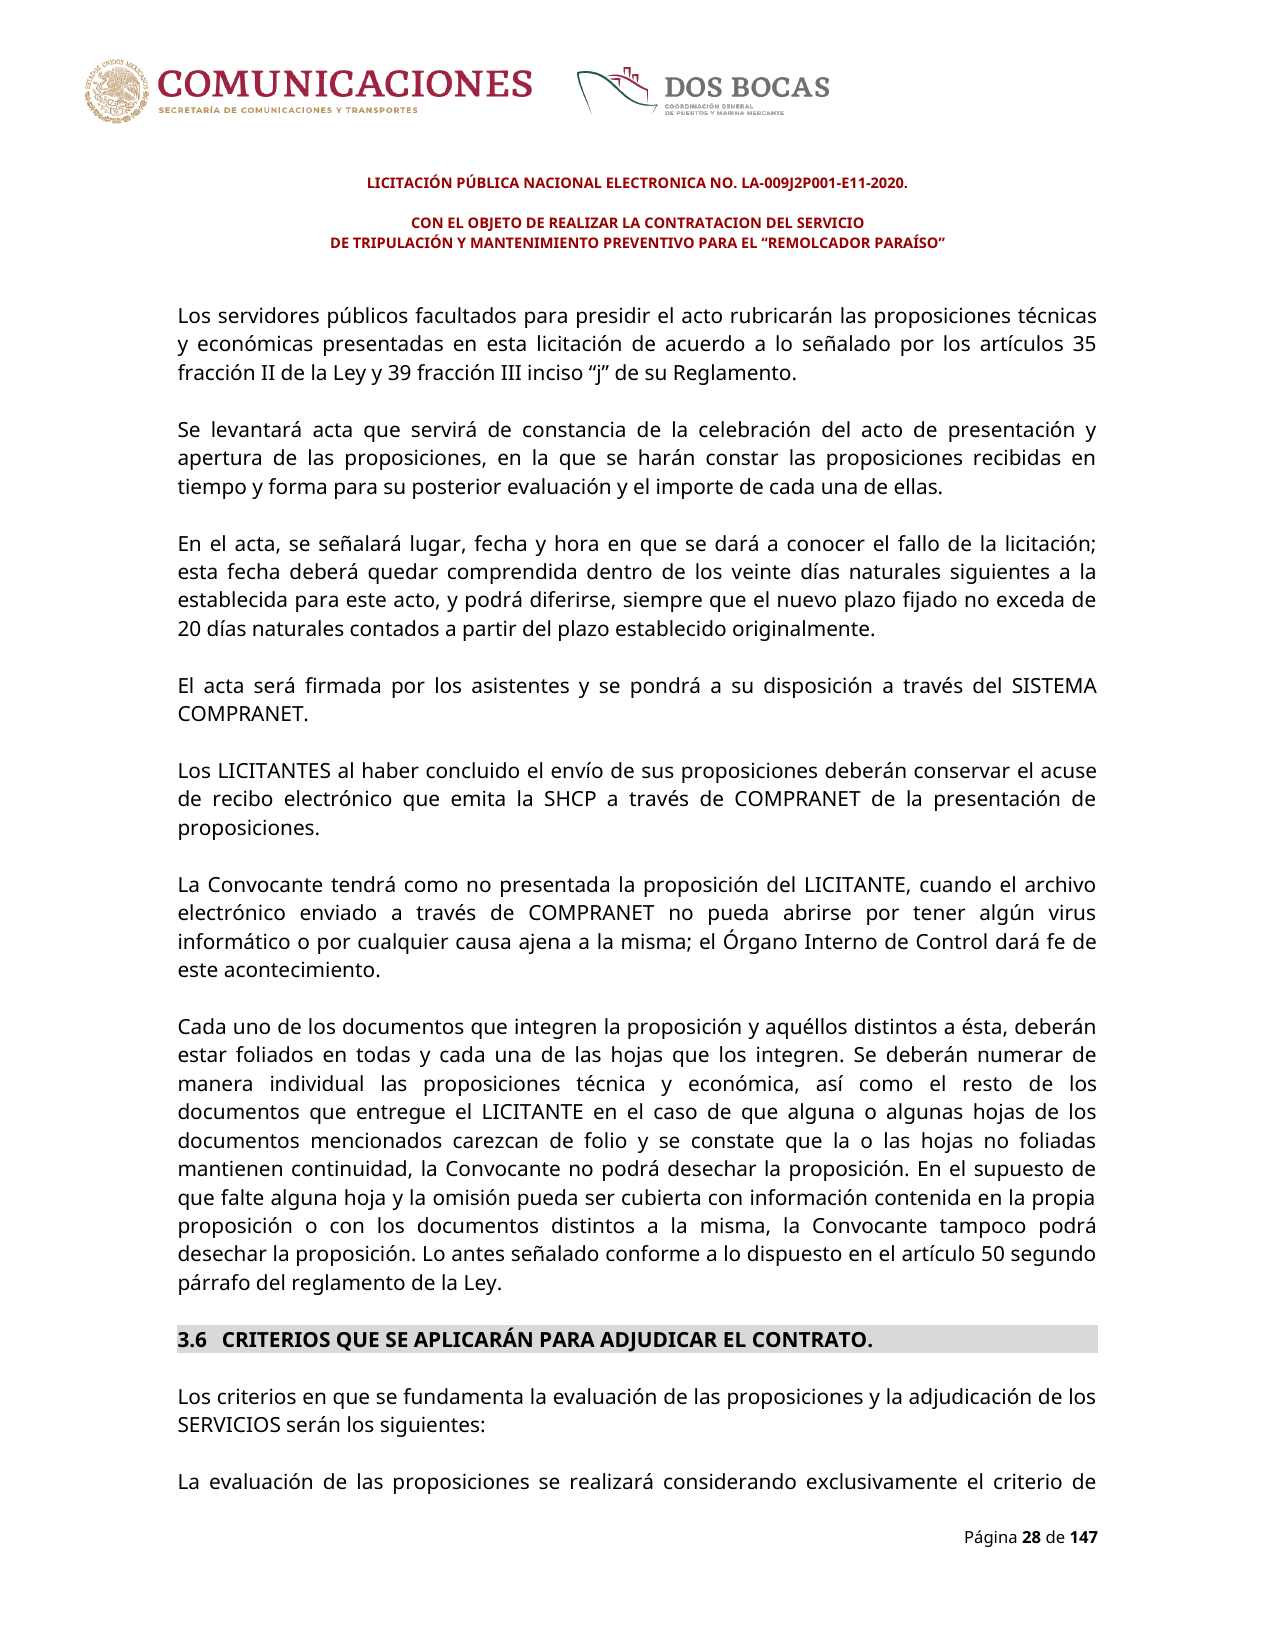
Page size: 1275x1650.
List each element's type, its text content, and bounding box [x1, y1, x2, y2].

text La Convocante tendrá como no presentada la proposición del LICITANTE, cuando el archivo electrónico enviado a través de COMPRANET no pueda abrirse por tener algún virus informático o por cualquier causa ajena a la misma; el Órgano Interno de Control dará fe de este acontecimiento. [177, 870, 1098, 984]
picture [577, 67, 829, 115]
text Los criterios en que se fundamenta la evaluación de las proposiciones y la adjudicación de los SERVICIOS serán los siguientes: [177, 1382, 1098, 1439]
text El acta será firmada por los asistentes y se pondrá a su disposición a través del SISTEMA COMPRANET. [177, 671, 1098, 728]
picture [80, 51, 536, 134]
text Los LICITANTES al haber concluido el envío de sus proposiciones deberán conservar el acuse de recibo electrónico que emita la SHCP a través de COMPRANET de la presentación de proposiciones. [177, 756, 1098, 841]
text Los servidores públicos facultados para presidir el acto rubricarán las proposiciones técnicas y económicas presentadas en esta licitación de acuerdo a lo señalado por los artículos 35 fracción II de la Ley y 39 fracción III inciso “j” de su Reglamento. [177, 301, 1098, 386]
text En el acta, se señalará lugar, fecha y hora en que se dará a conocer el fallo de la licitación; esta fecha deberá quedar comprendida dentro de los veinte días naturales siguientes a la establecida para este acto, y podrá diferirse, siempre que el nuevo plazo fijado no exceda de 20 días naturales contados a partir del plazo establecido originalmente. [177, 529, 1098, 642]
text Se levantará acta que servirá de constancia de la celebración del acto de presentación y apertura de las proposiciones, en la que se harán constar las proposiciones recibidas en tiempo y forma para su posterior evaluación y el importe de cada una de ellas. [177, 415, 1098, 500]
text Cada uno de los documentos que integren la proposición y aquéllos distintos a ésta, deberán estar foliados en todas y cada una de las hojas que los integren. Se deberán numerar de manera individual las proposiciones técnica y económica, así como el resto de los documentos que entregue el LICITANTE en el caso de que alguna o algunas hojas de los documentos mencionados carezcan de folio y se constate que la o las hojas no foliadas mantienen continuidad, la Convocante no podrá desechar la proposición. En el supuesto de que falte alguna hoja y la omisión pueda ser cubierta con información contenida en la propia proposición o con los documentos distintos a la misma, la Convocante tampoco podrá desechar la proposición. Lo antes señalado conforme a lo dispuesto en el artículo 50 segundo párrafo del reglamento de la Ley. [177, 1012, 1098, 1296]
text 3.6 CRITERIOS QUE SE APLICARÁN PARA ADJUDICAR EL CONTRATO. [177, 1325, 1098, 1353]
